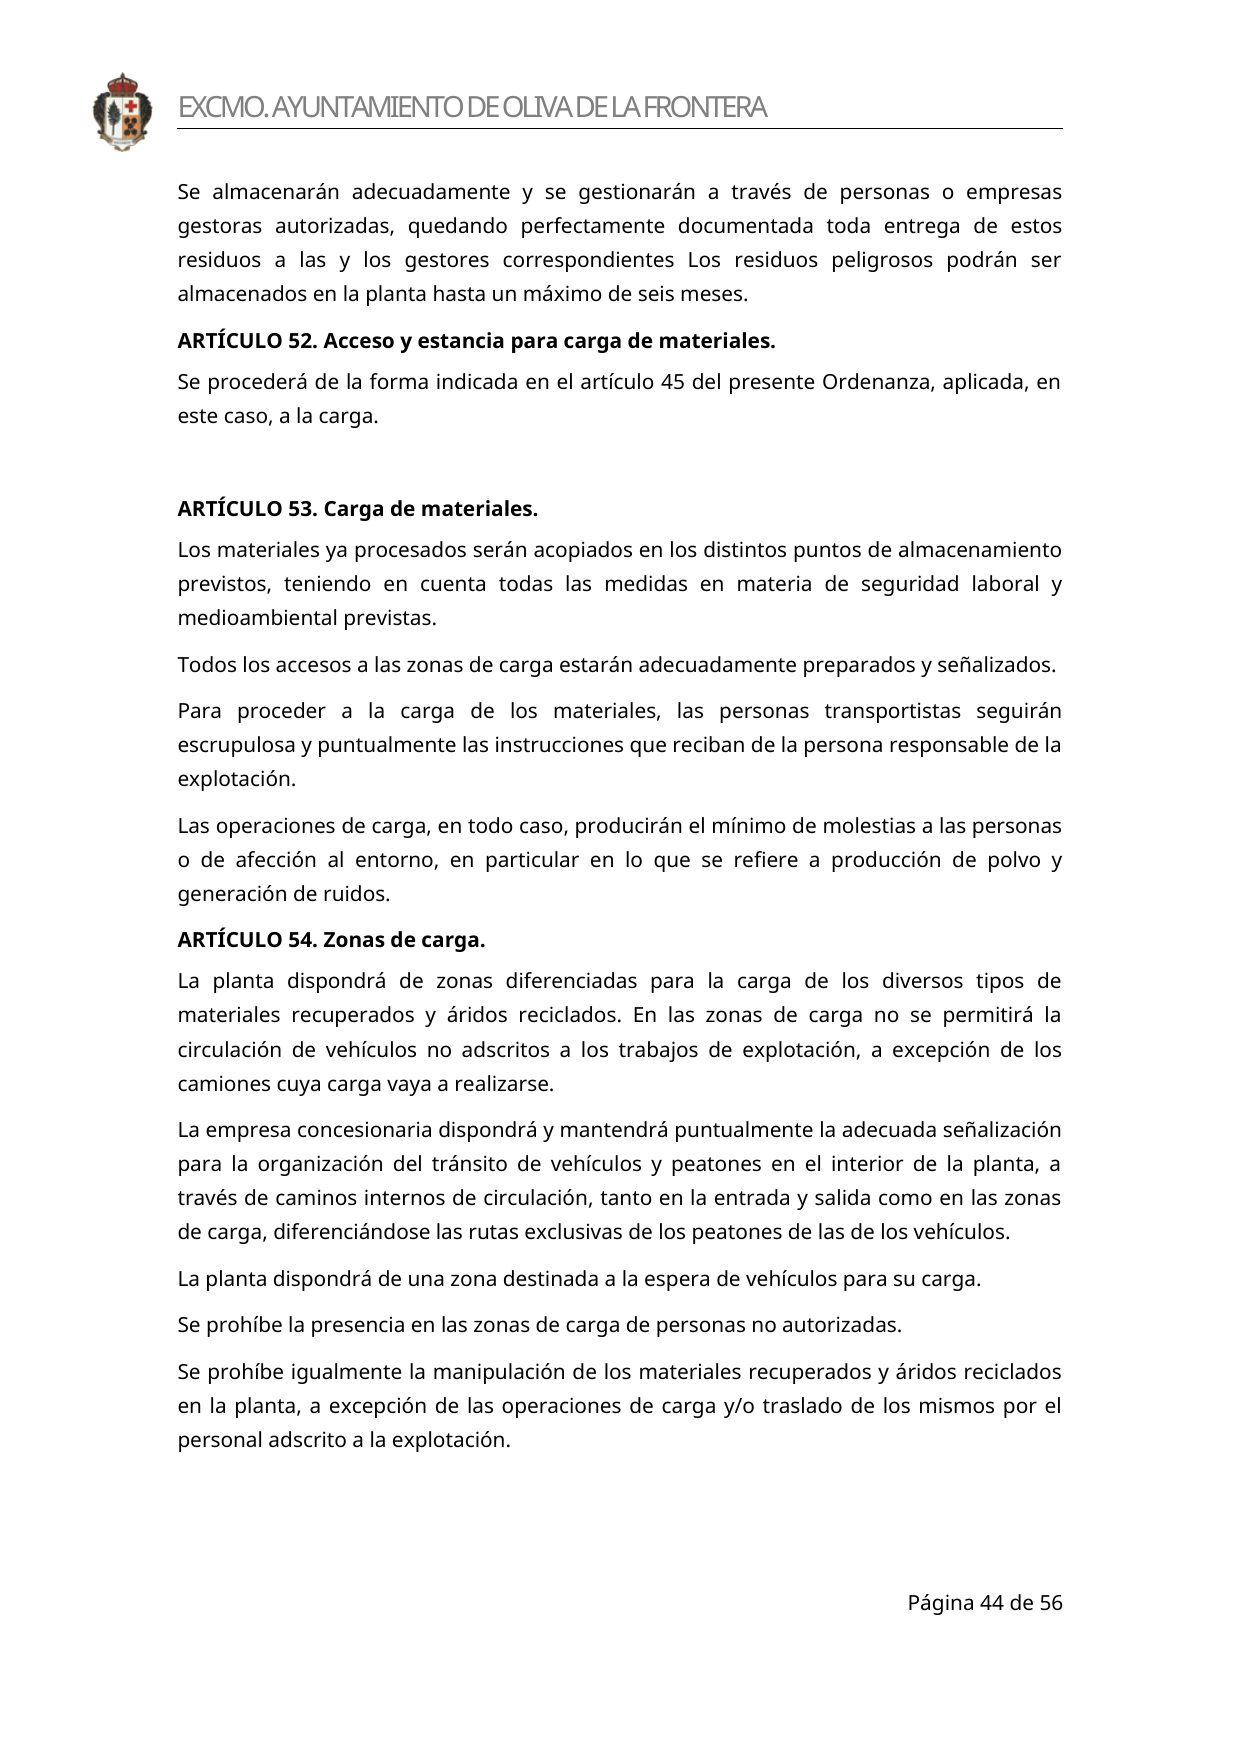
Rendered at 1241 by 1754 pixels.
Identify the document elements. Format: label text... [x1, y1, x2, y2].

text Para proceder a la carga de los materiales, las personas transportistas seguirán escrupulosa y puntualmente las instrucciones que reciban de la persona responsable de la explotación. [177, 696, 1063, 793]
text Se almacenarán adecuadamente y se gestionarán a través de personas o empresas gestoras autorizadas, quedando perfectamente documentada toda entrega de estos residuos a las y los gestores correspondientes Los residuos peligrosos podrán ser almacenados en la planta hasta un máximo de seis meses. [177, 177, 1063, 308]
text La planta dispondrá de una zona destinada a la espera de vehículos para su carga. [177, 1264, 1063, 1292]
picture [87, 71, 157, 153]
text ARTÍCULO 52. Acceso y estancia para carga de materiales. [177, 326, 1063, 354]
text Los materiales ya procesados serán acopiados en los distintos puntos de almacenamiento previstos, teniendo en cuenta todas las medidas en materia de seguridad laboral y medioambiental previstas. [177, 535, 1063, 632]
text ARTÍCULO 54. Zonas de carga. [177, 926, 1063, 954]
text ARTÍCULO 53. Carga de materiales. [177, 494, 1063, 522]
text Se prohíbe la presencia en las zonas de carga de personas no autorizadas. [177, 1311, 1063, 1339]
text Se procederá de la forma indicada en el artículo 45 del presente Ordenanza, aplicada, en este caso, a la carga. [177, 367, 1063, 429]
text Las operaciones de carga, en todo caso, producirán el mínimo de molestias a las personas o de afección al entorno, en particular en lo que se refiere a producción de polvo y generación de ruidos. [177, 811, 1063, 907]
text Todos los accesos a las zonas de carga estarán adecuadamente preparados y señalizados. [177, 650, 1063, 678]
text La empresa concesionaria dispondrá y mantendrá puntualmente la adecuada señalización para la organización del tránsito de vehículos y peatones en el interior de la planta, a través de caminos internos de circulación, tanto en la entrada y salida como en las zonas de carga, diferenciándose las rutas exclusivas de los peatones de las de los vehículos. [177, 1115, 1063, 1246]
text Se prohíbe igualmente la manipulación de los materiales recuperados y áridos reciclados en la planta, a excepción de las operaciones de carga y/o traslado de los mismos por el personal adscrito a la explotación. [177, 1357, 1063, 1454]
text La planta dispondrá de zonas diferenciadas para la carga de los diversos tipos de materiales recuperados y áridos reciclados. En las zonas de carga no se permitirá la circulación de vehículos no adscritos a los trabajos de explotación, a excepción de los camiones cuya carga vaya a realizarse. [177, 967, 1063, 1097]
